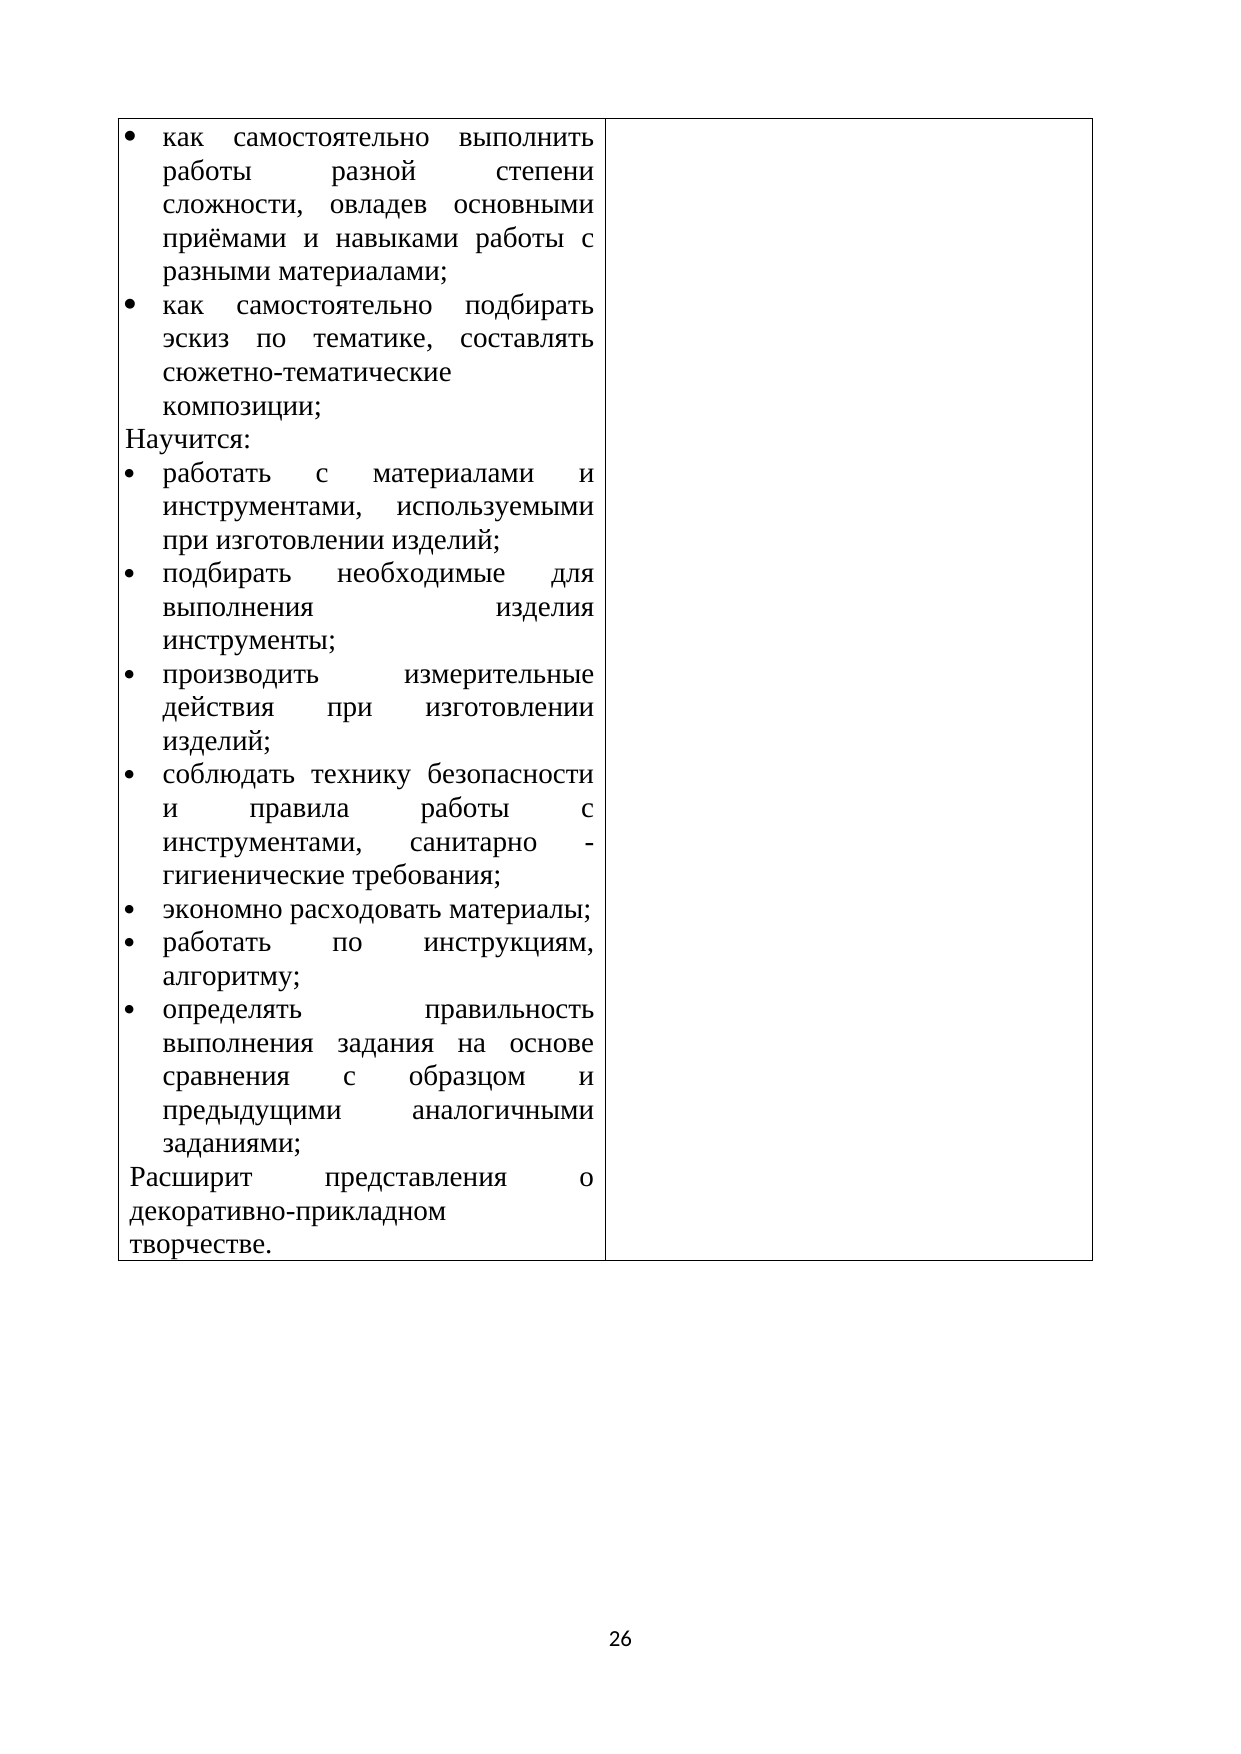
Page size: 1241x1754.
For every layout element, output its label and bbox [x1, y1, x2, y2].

table_cell [606, 119, 1092, 1260]
table_cell [119, 119, 605, 1260]
